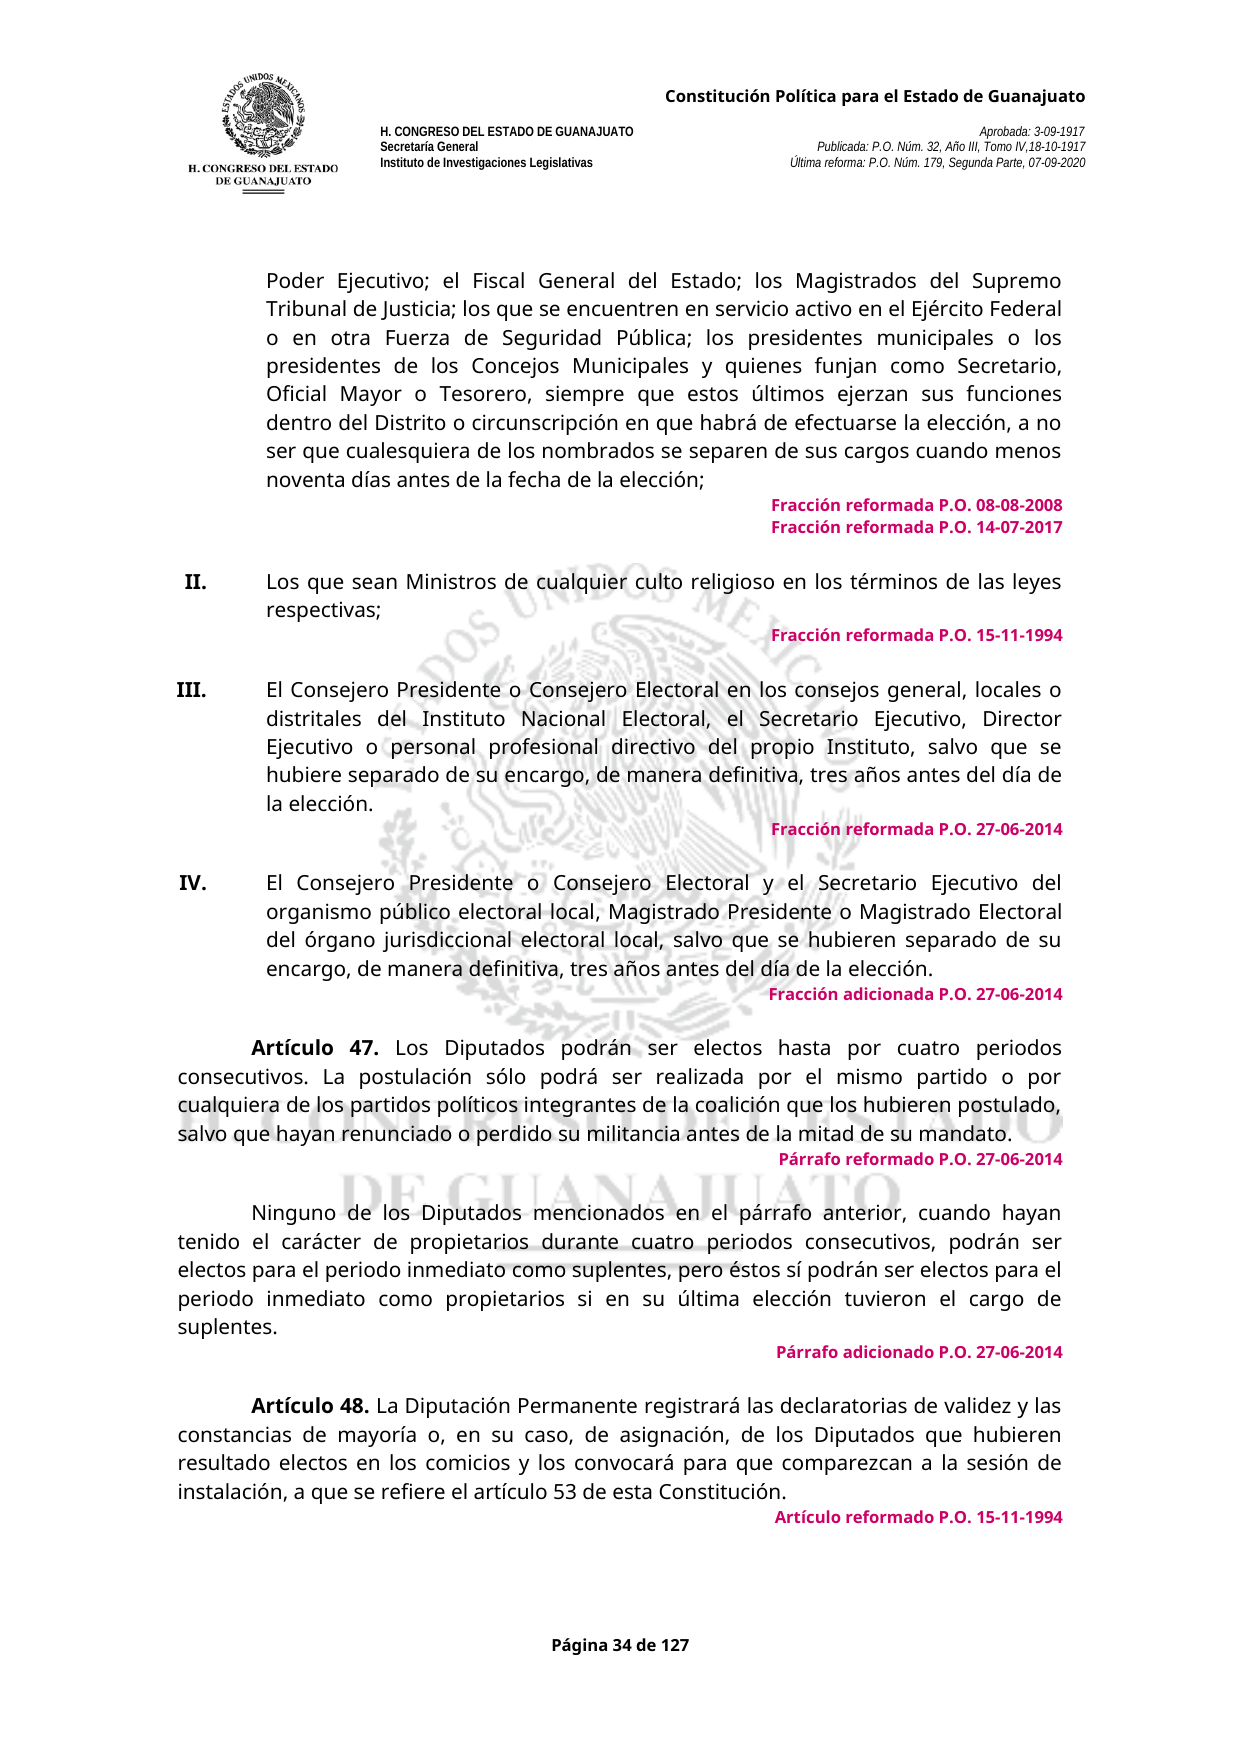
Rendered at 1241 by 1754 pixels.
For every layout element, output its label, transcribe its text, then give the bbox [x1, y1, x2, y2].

text Artículo 48. La Diputación Permanente registrará las declaratorias de validez y las constancias de mayoría o, en su caso, de asignación, de los Diputados que hubieren resultado electos en los comicios y los convocará para que comparezcan a la sesión de instalación, a que se refiere el artículo 53 de esta Constitución. [177, 1392, 1063, 1505]
text Párrafo adicionado P.O. 27-06-2014 [177, 1341, 1063, 1363]
text Artículo 47. Los Diputados podrán ser electos hasta por cuatro periodos consecutivos. La postulación sólo podrá ser realizada por el mismo partido o por cualquiera de los partidos políticos integrantes de la coalición que los hubieren postulado, salvo que hayan renunciado o perdido su militancia antes de la mitad de su mandato. [177, 1033, 1063, 1147]
list Fracción adicionada P.O. 27-06-2014 [290, 982, 1063, 1005]
text Artículo reformado P.O. 15-11-1994 [177, 1505, 1063, 1528]
list El Consejero Presidente o Consejero Electoral en los consejos general, locales o distritales del Instituto Nacional Electoral, el Secretario Ejecutivo, Director Ejecutivo o personal profesional directivo del propio Instituto, salvo que se hubiere separado de su encargo, de manera definitiva, tres años antes del día de la elección. [207, 675, 1063, 817]
text Fracción reformada P.O. 08-08-2008 [177, 493, 1063, 516]
text Fracción reformada P.O. 27-06-2014 [177, 817, 1063, 840]
text Párrafo reformado P.O. 27-06-2014 [177, 1147, 1063, 1170]
picture [188, 73, 338, 200]
text Fracción reformada P.O. 14-07-2017 [177, 516, 1063, 539]
list El Consejero Presidente o Consejero Electoral y el Secretario Ejecutivo del organismo público electoral local, Magistrado Presidente o Magistrado Electoral del órgano jurisdiccional electoral local, salvo que se hubieren separado de su encargo, de manera definitiva, tres años antes del día de la elección. [207, 868, 1063, 982]
text Ninguno de los Diputados mencionados en el párrafo anterior, cuando hayan tenido el carácter de propietarios durante cuatro periodos consecutivos, podrán ser electos para el periodo inmediato como suplentes, pero éstos sí podrán ser electos para el periodo inmediato como propietarios si en su última elección tuvieron el cargo de suplentes. [177, 1198, 1063, 1341]
list Los que sean Ministros de cualquier culto religioso en los términos de las leyes respectivas; [207, 567, 1063, 624]
text Fracción reformada P.O. 15-11-1994 [177, 624, 1063, 647]
